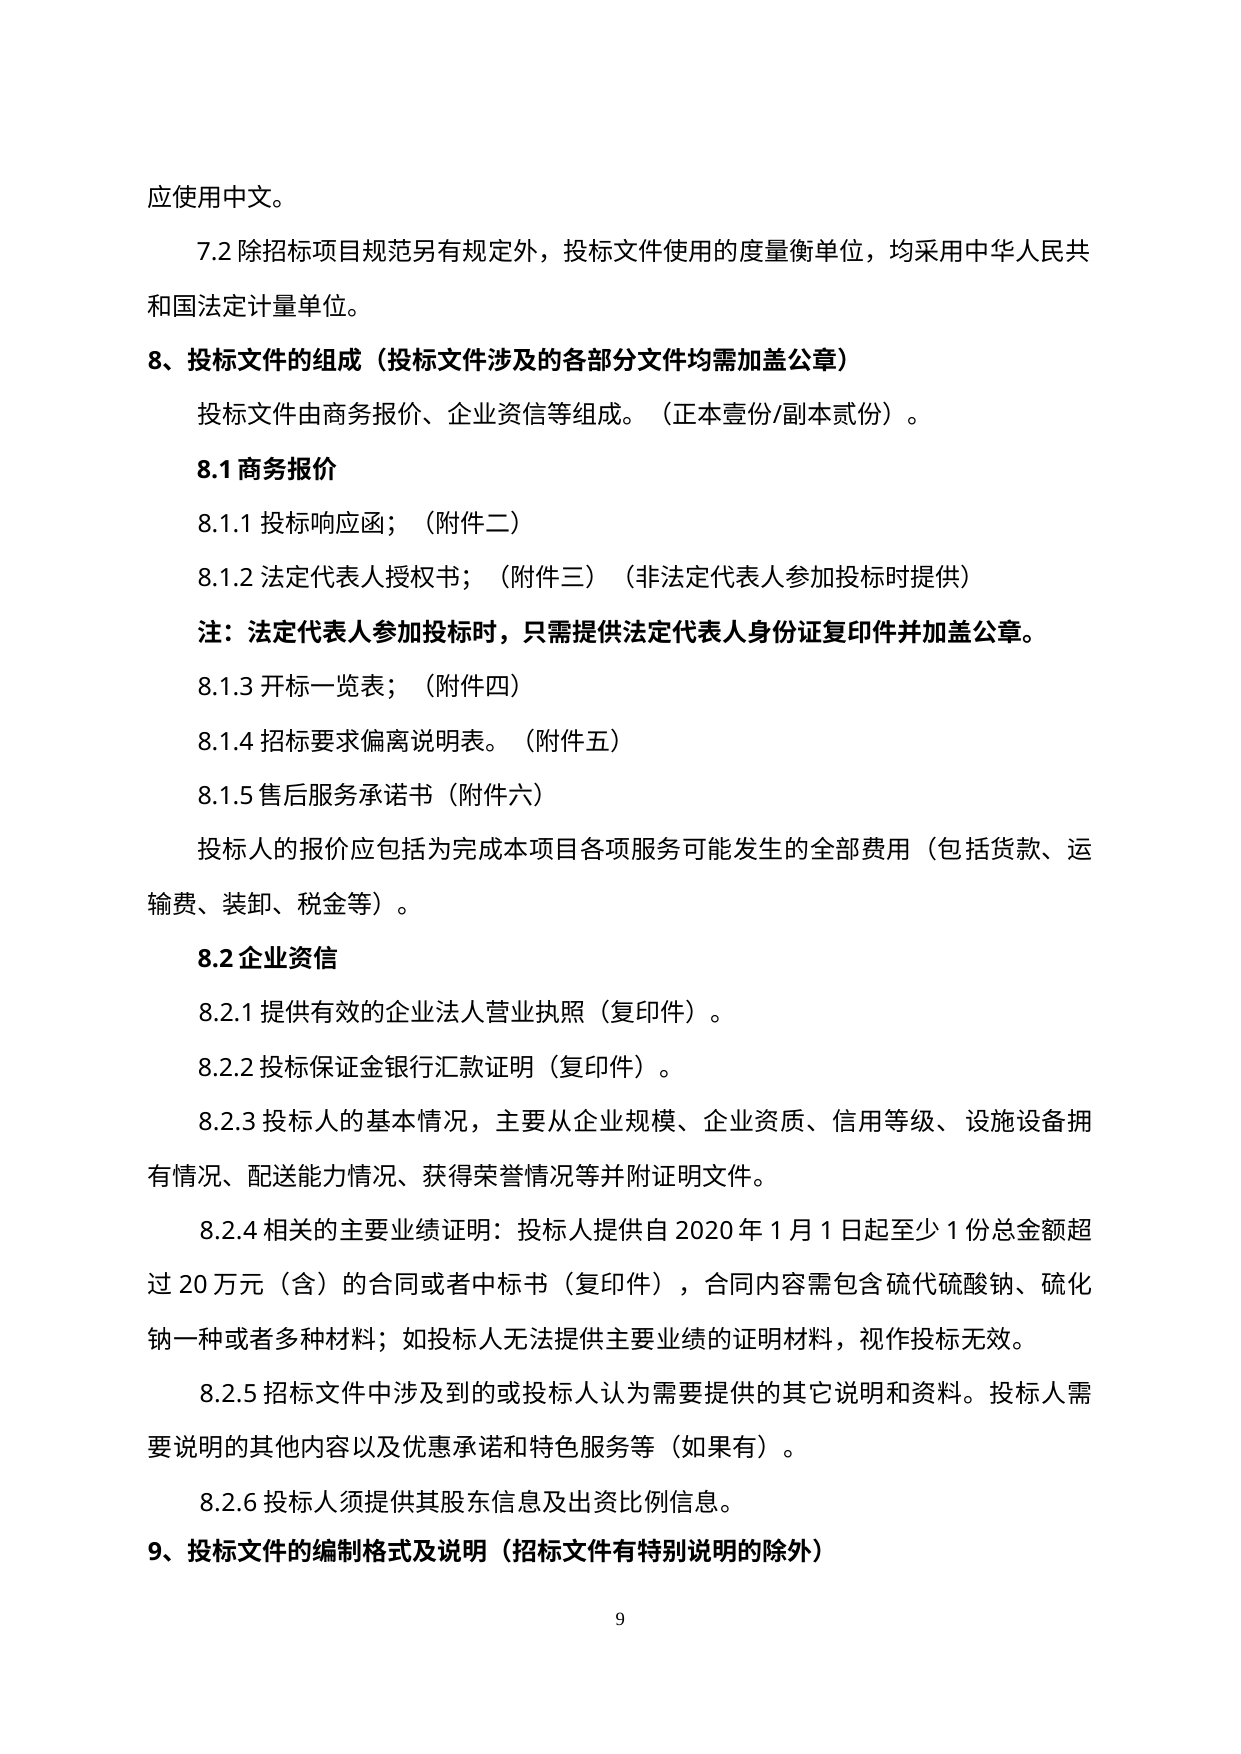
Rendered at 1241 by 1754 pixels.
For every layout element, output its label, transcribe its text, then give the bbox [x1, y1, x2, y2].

text 9、投标文件的编制格式及说明（招标文件有特别说明的除外） [148, 1531, 1092, 1567]
text 8.2企业资信 [148, 938, 1092, 975]
text 7.2除招标项目规范另有规定外，投标文件使用的度量衡单位，均采用中华人民共和国法定计量单位。 [148, 232, 1092, 322]
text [148, 177, 1092, 213]
text 8.1.5售后服务承诺书（附件六） [148, 775, 1092, 812]
text 8.2.3投标人的基本情况，主要从企业规模、企业资质、信用等级、设施设备拥有情况、配送能力情况、获得荣誉情况等并附证明文件。 [148, 1102, 1092, 1192]
text 8.2.2投标保证金银行汇款证明（复印件）。 [148, 1047, 1092, 1083]
text 8.1.2 法定代表人授权书；（附件三）（非法定代表人参加投标时提供） [148, 558, 1092, 594]
text 投标文件由商务报价、企业资信等组成。（正本壹份/副本贰份）。 [148, 395, 1092, 431]
text 8.2.6投标人须提供其股东信息及出资比例信息。 [148, 1482, 1092, 1518]
text 8.1商务报价 [148, 449, 1092, 485]
text 8.2.5招标文件中涉及到的或投标人认为需要提供的其它说明和资料。投标人需要说明的其他内容以及优惠承诺和特色服务等（如果有）。 [148, 1373, 1092, 1464]
text 8.1.3 开标一览表；（附件四） [148, 667, 1092, 703]
text 8.1.4 招标要求偏离说明表。（附件五） [148, 721, 1092, 757]
text 投标人的报价应包括为完成本项目各项服务可能发生的全部费用（包括货款、运输费、装卸、税金等）。 [148, 830, 1092, 920]
text 8.2.4相关的主要业绩证明：投标人提供自2020年1月1日起至少1份总金额超过20万元（含）的合同或者中标书（复印件），合同内容需包含硫代硫酸钠、硫化钠一种或者多种材料；如投标人无法提供主要业绩的证明材料，视作投标无效。 [148, 1210, 1092, 1355]
text 注：法定代表人参加投标时，只需提供法定代表人身份证复印件并加盖公章。 [148, 612, 1092, 648]
text 8.1.1 投标响应函；（附件二） [148, 503, 1092, 540]
text 8、投标文件的组成（投标文件涉及的各部分文件均需加盖公章） [148, 340, 1092, 377]
text 8.2.1提供有效的企业法人营业执照（复印件）。 [148, 993, 1092, 1029]
